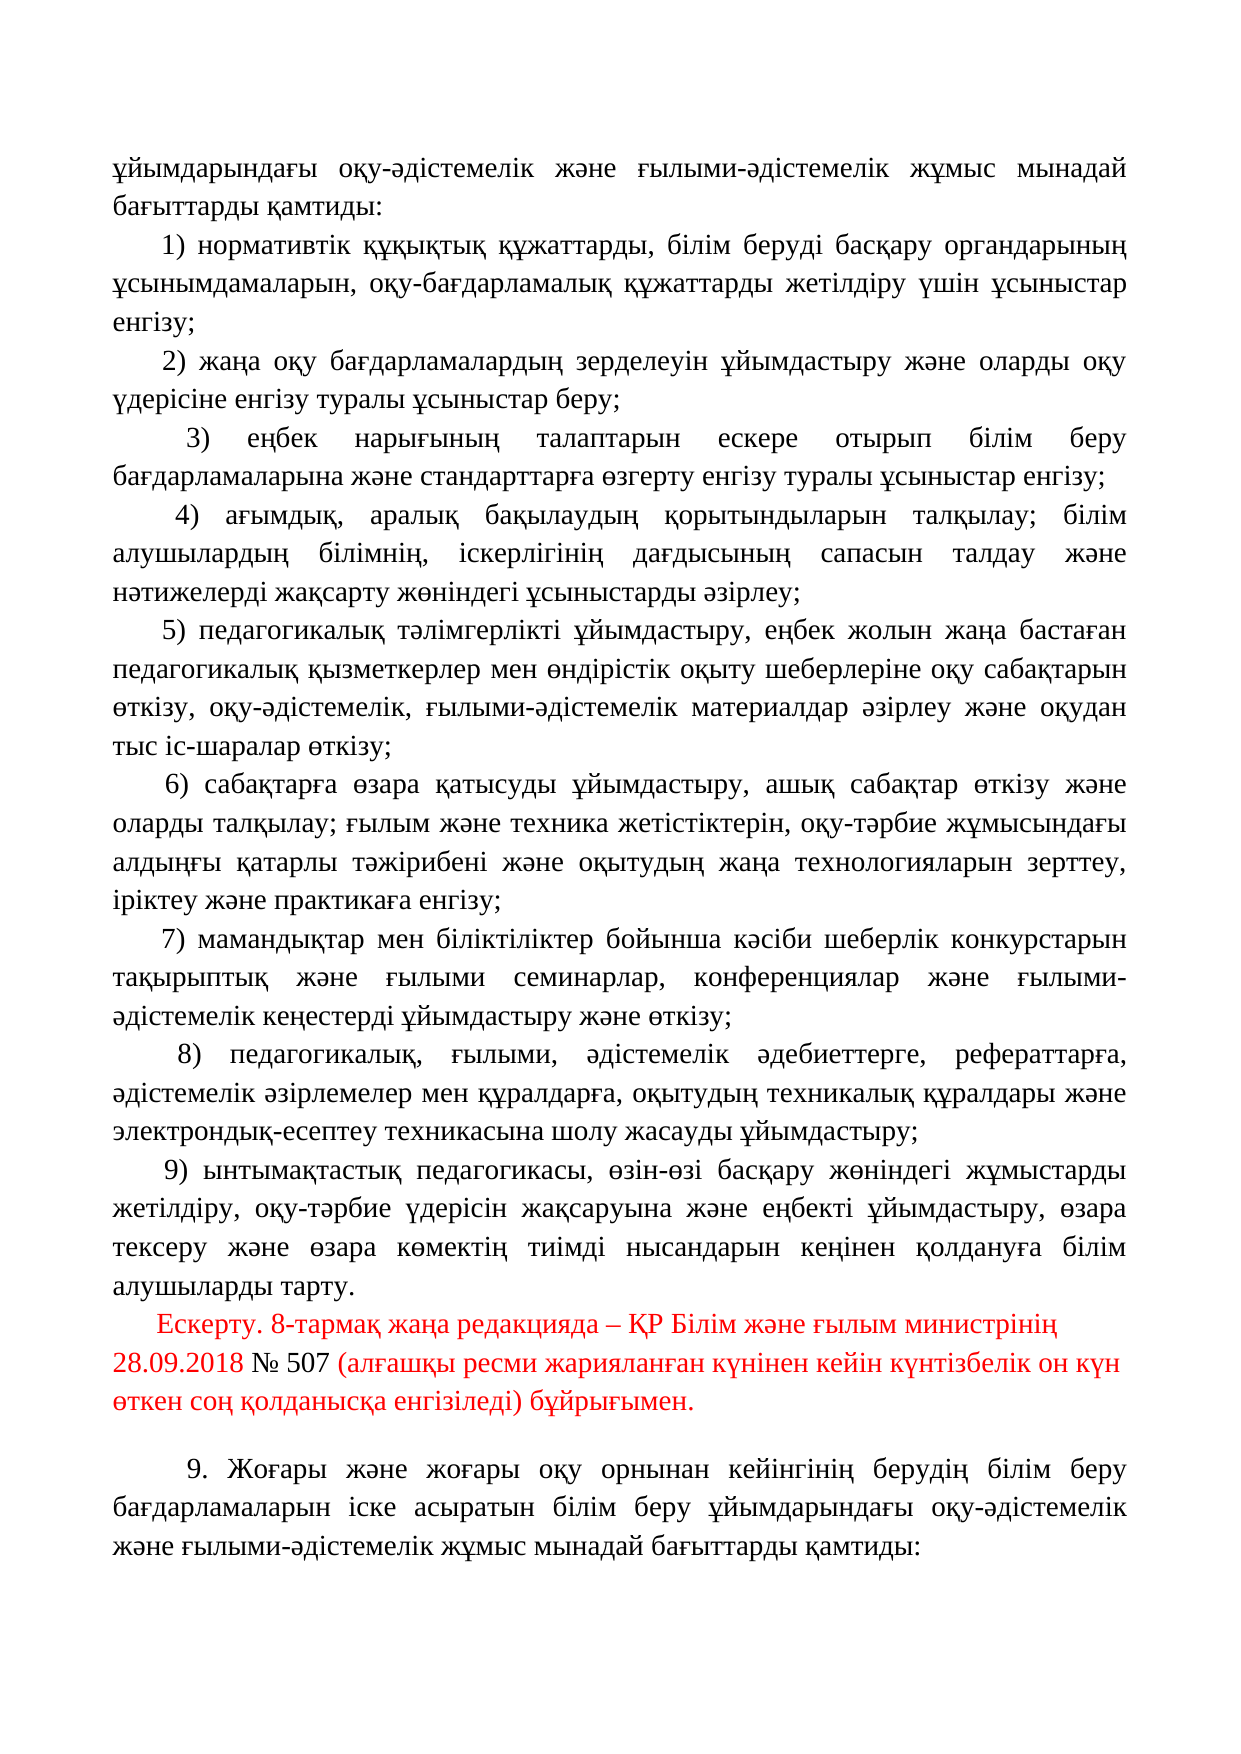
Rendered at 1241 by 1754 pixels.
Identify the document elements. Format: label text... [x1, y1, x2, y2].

text 5) педагогикалық тәлімгерлікті ұйымдастыру, еңбек жолын жаңа бастаған педагогикалық қызметкерлер мен өндірістік оқыту шеберлеріне оқу сабақтарын өткізу, оқу-әдістемелік, ғылыми-әдістемелік материалдар әзірлеу және оқудан тыс іс-шаралар өткізу; [112, 612, 1128, 762]
text Ескерту. 8-тармақ жаңа редакцияда – ҚР Білім және ғылым министрінің 28.09.2018 № 507 (алғашқы ресми жарияланған күнінен кейін күнтізбелік он күн өткен соң қолданысқа енгізіледі) бұйрығымен. [112, 1306, 1128, 1447]
text 1) нормативтік құқықтық құжаттарды, білім беруді басқару органдарының ұсынымдамаларын, оқу-бағдарламалық құжаттарды жетілдіру үшін ұсыныстар енгізу; [112, 227, 1128, 338]
text 8) педагогикалық, ғылыми, әдістемелік әдебиеттерге, рефераттарға, әдістемелік әзірлемелер мен құралдарға, оқытудың техникалық құралдары және электрондық-есептеу техникасына шолу жасауды ұйымдастыру; [112, 1036, 1128, 1147]
text 3) еңбек нарығының талаптарын ескере отырып білім беру бағдарламаларына және стандарттарға өзгерту енгізу туралы ұсыныстар енгізу; [112, 420, 1128, 492]
text 9. Жоғары және жоғары оқу орнынан кейінгінің берудің білім беру бағдарламаларын іске асыратын білім беру ұйымдарындағы оқу-әдістемелік және ғылыми-әдістемелік жұмыс мынадай бағыттарды қамтиды: [112, 1451, 1128, 1562]
text 7) мамандықтар мен біліктіліктер бойынша кәсіби шеберлік конкурстарын тақырыптық және ғылыми семинарлар, конференциялар және ғылыми-әдістемелік кеңестерді ұйымдастыру және өткізу; [112, 921, 1128, 1031]
text 9) ынтымақтастық педагогикасы, өзін-өзі басқару жөніндегі жұмыстарды жетілдіру, оқу-тәрбие үдерісін жақсаруына және еңбекті ұйымдастыру, өзара тексеру және өзара көмектің тиімді нысандарын кеңінен қолдануға білім алушыларды тарту. [112, 1152, 1128, 1301]
text 2) жаңа оқу бағдарламалардың зерделеуін ұйымдастыру және оларды оқу үдерісіне енгізу туралы ұсыныстар беру; [112, 343, 1128, 415]
text 6) сабақтарға өзара қатысуды ұйымдастыру, ашық сабақтар өткізу және оларды талқылау; ғылым және техника жетістіктерін, оқу-тәрбие жұмысындағы алдыңғы қатарлы тәжірибені және оқытудың жаңа технологияларын зерттеу, іріктеу және практикаға енгізу; [112, 767, 1128, 916]
text 4) ағымдық, аралық бақылаудың қорытындыларын талқылау; білім алушылардың білімнің, іскерлігінің дағдысының сапасын талдау және нәтижелерді жақсарту жөніндегі ұсыныстарды әзірлеу; [112, 497, 1128, 607]
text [112, 150, 1128, 222]
